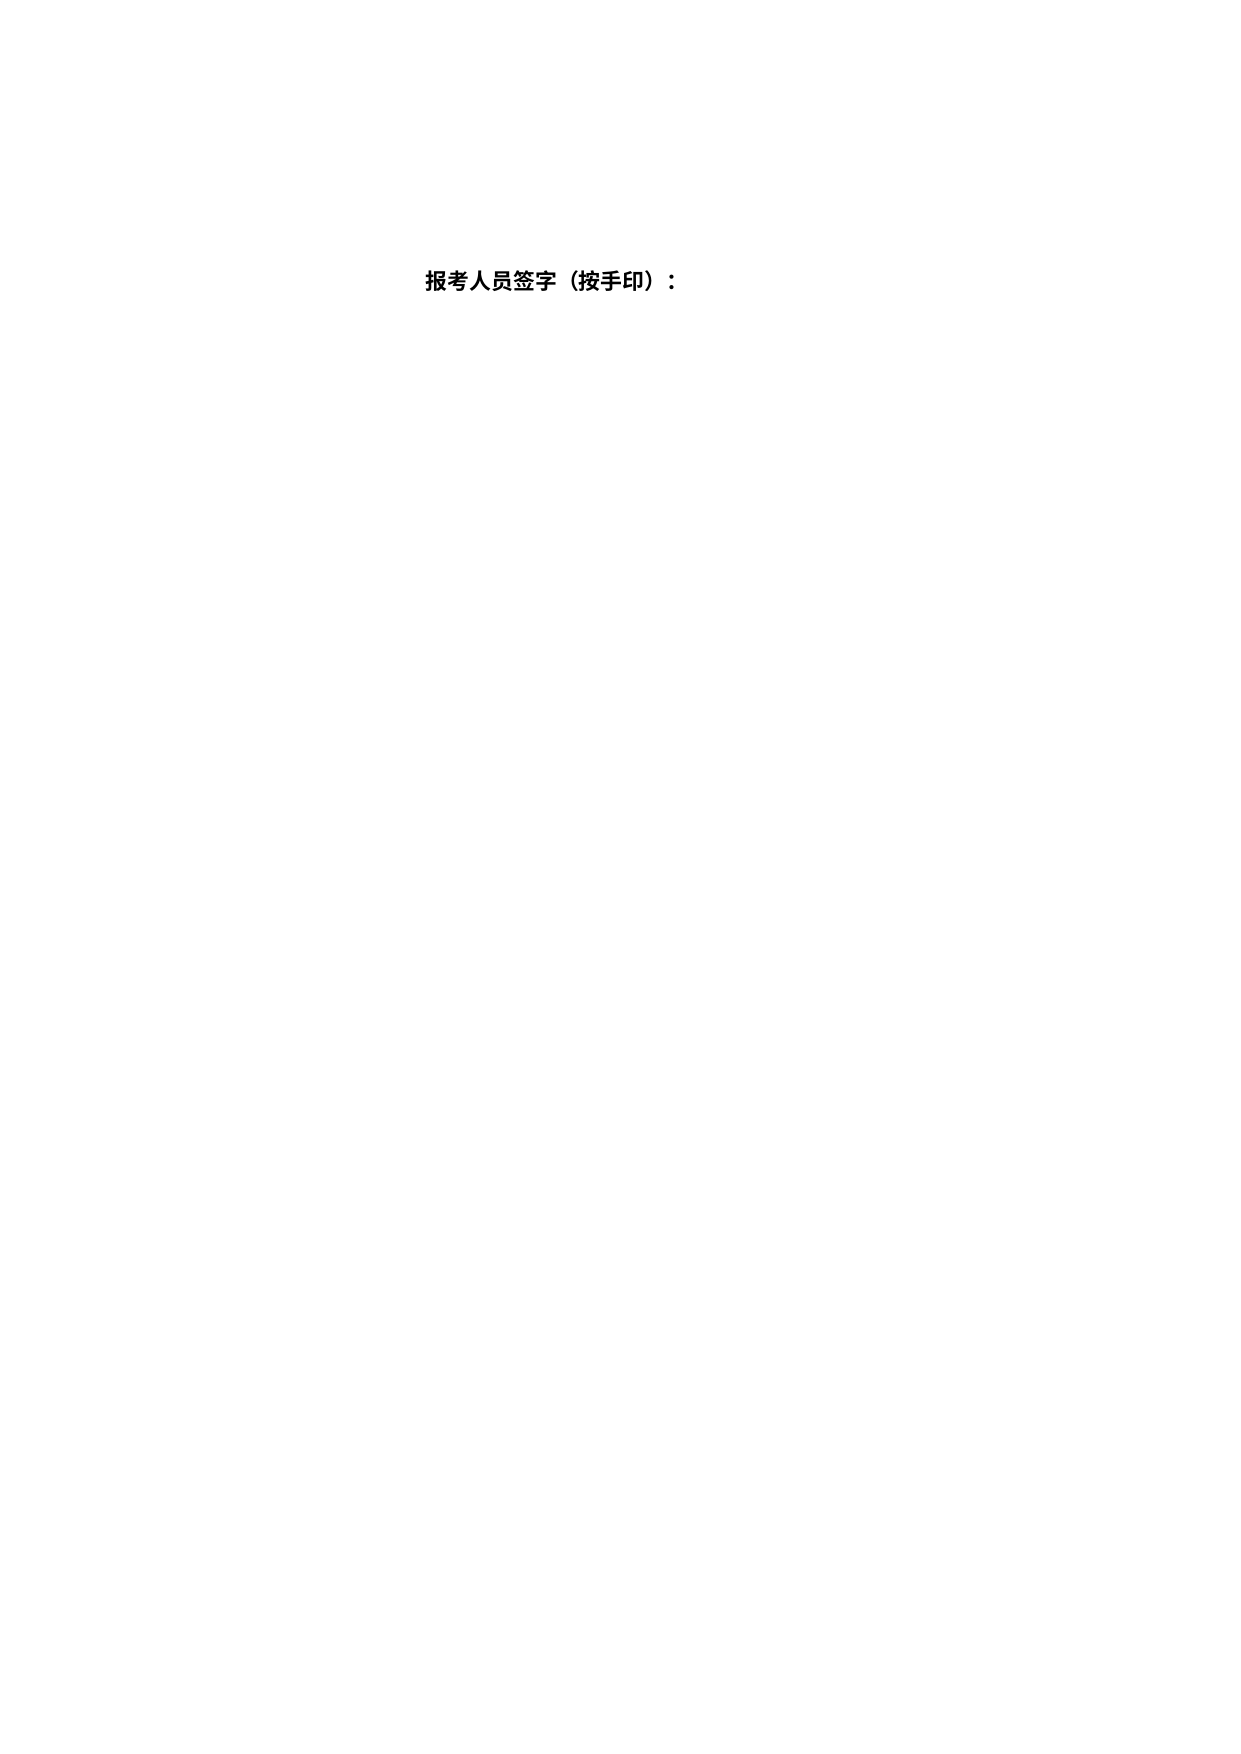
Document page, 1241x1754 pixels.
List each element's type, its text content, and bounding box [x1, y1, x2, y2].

text 报考人员签字（按手印）： [165, 264, 1087, 296]
